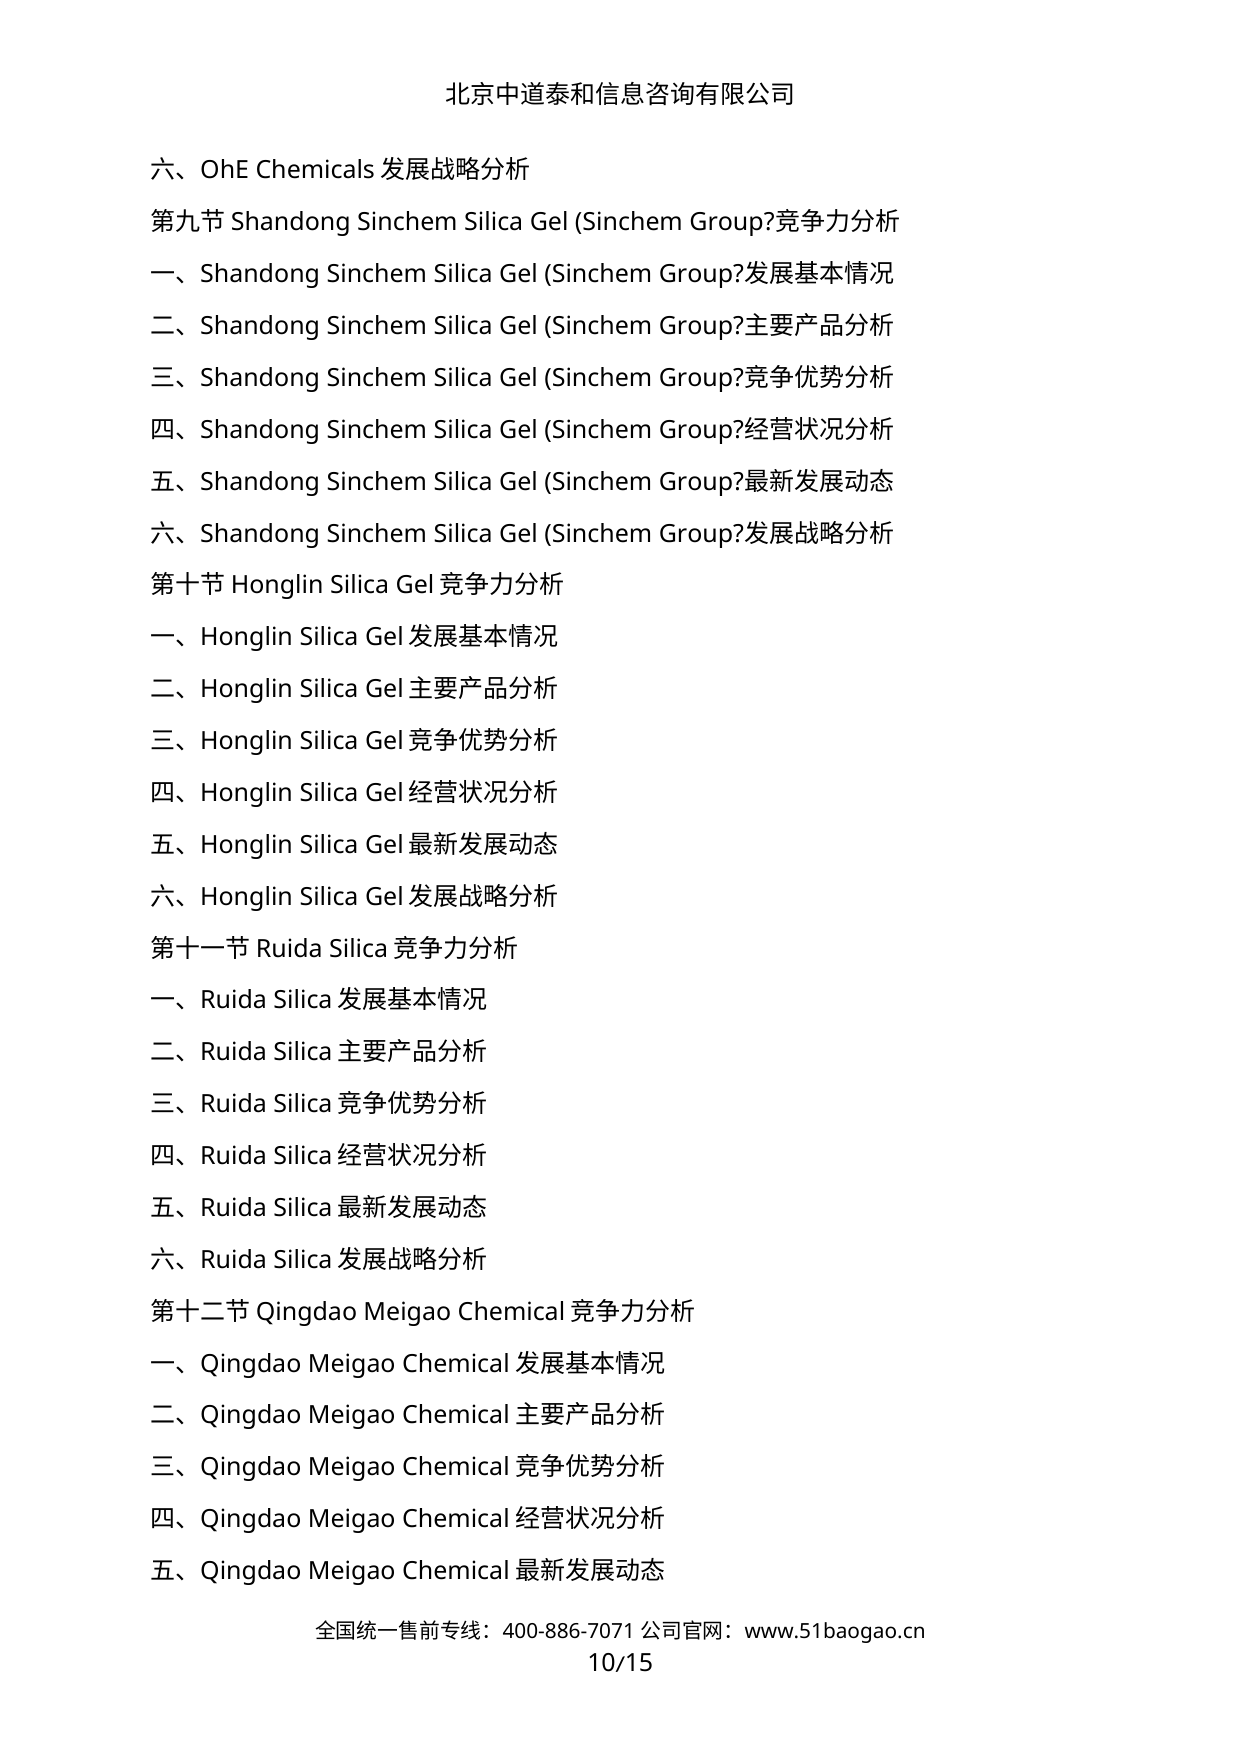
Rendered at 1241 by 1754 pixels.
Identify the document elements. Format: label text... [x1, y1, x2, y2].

text 第十二节 Qingdao Meigao Chemical竞争力分析 [150, 1291, 1090, 1327]
text 六、OhE Chemicals发展战略分析 [150, 150, 1090, 186]
text 一、Shandong Sinchem Silica Gel (Sinchem Group?发展基本情况 [150, 254, 1090, 290]
text 三、Qingdao Meigao Chemical竞争优势分析 [150, 1447, 1090, 1483]
text 六、Honglin Silica Gel发展战略分析 [150, 876, 1090, 912]
text 五、Shandong Sinchem Silica Gel (Sinchem Group?最新发展动态 [150, 461, 1090, 497]
text 三、Ruida Silica竞争优势分析 [150, 1084, 1090, 1120]
text 二、Ruida Silica主要产品分析 [150, 1032, 1090, 1068]
text 一、Qingdao Meigao Chemical发展基本情况 [150, 1343, 1090, 1379]
text 四、Shandong Sinchem Silica Gel (Sinchem Group?经营状况分析 [150, 409, 1090, 446]
text 一、Honglin Silica Gel发展基本情况 [150, 617, 1090, 653]
text 五、Honglin Silica Gel最新发展动态 [150, 824, 1090, 861]
text 四、Honglin Silica Gel经营状况分析 [150, 772, 1090, 809]
text 四、Ruida Silica经营状况分析 [150, 1136, 1090, 1172]
text 二、Honglin Silica Gel主要产品分析 [150, 669, 1090, 705]
text 二、Qingdao Meigao Chemical主要产品分析 [150, 1395, 1090, 1431]
text 第九节 Shandong Sinchem Silica Gel (Sinchem Group?竞争力分析 [150, 202, 1090, 238]
text 六、Ruida Silica发展战略分析 [150, 1239, 1090, 1276]
text 三、Honglin Silica Gel竞争优势分析 [150, 721, 1090, 757]
text 三、Shandong Sinchem Silica Gel (Sinchem Group?竞争优势分析 [150, 357, 1090, 394]
text 第十一节 Ruida Silica竞争力分析 [150, 928, 1090, 964]
text 六、Shandong Sinchem Silica Gel (Sinchem Group?发展战略分析 [150, 513, 1090, 549]
text 第十节 Honglin Silica Gel竞争力分析 [150, 565, 1090, 601]
text 五、Ruida Silica最新发展动态 [150, 1187, 1090, 1224]
text 四、Qingdao Meigao Chemical经营状况分析 [150, 1499, 1090, 1535]
text 一、Ruida Silica发展基本情况 [150, 980, 1090, 1016]
text 五、Qingdao Meigao Chemical最新发展动态 [150, 1551, 1090, 1587]
text 二、Shandong Sinchem Silica Gel (Sinchem Group?主要产品分析 [150, 306, 1090, 342]
